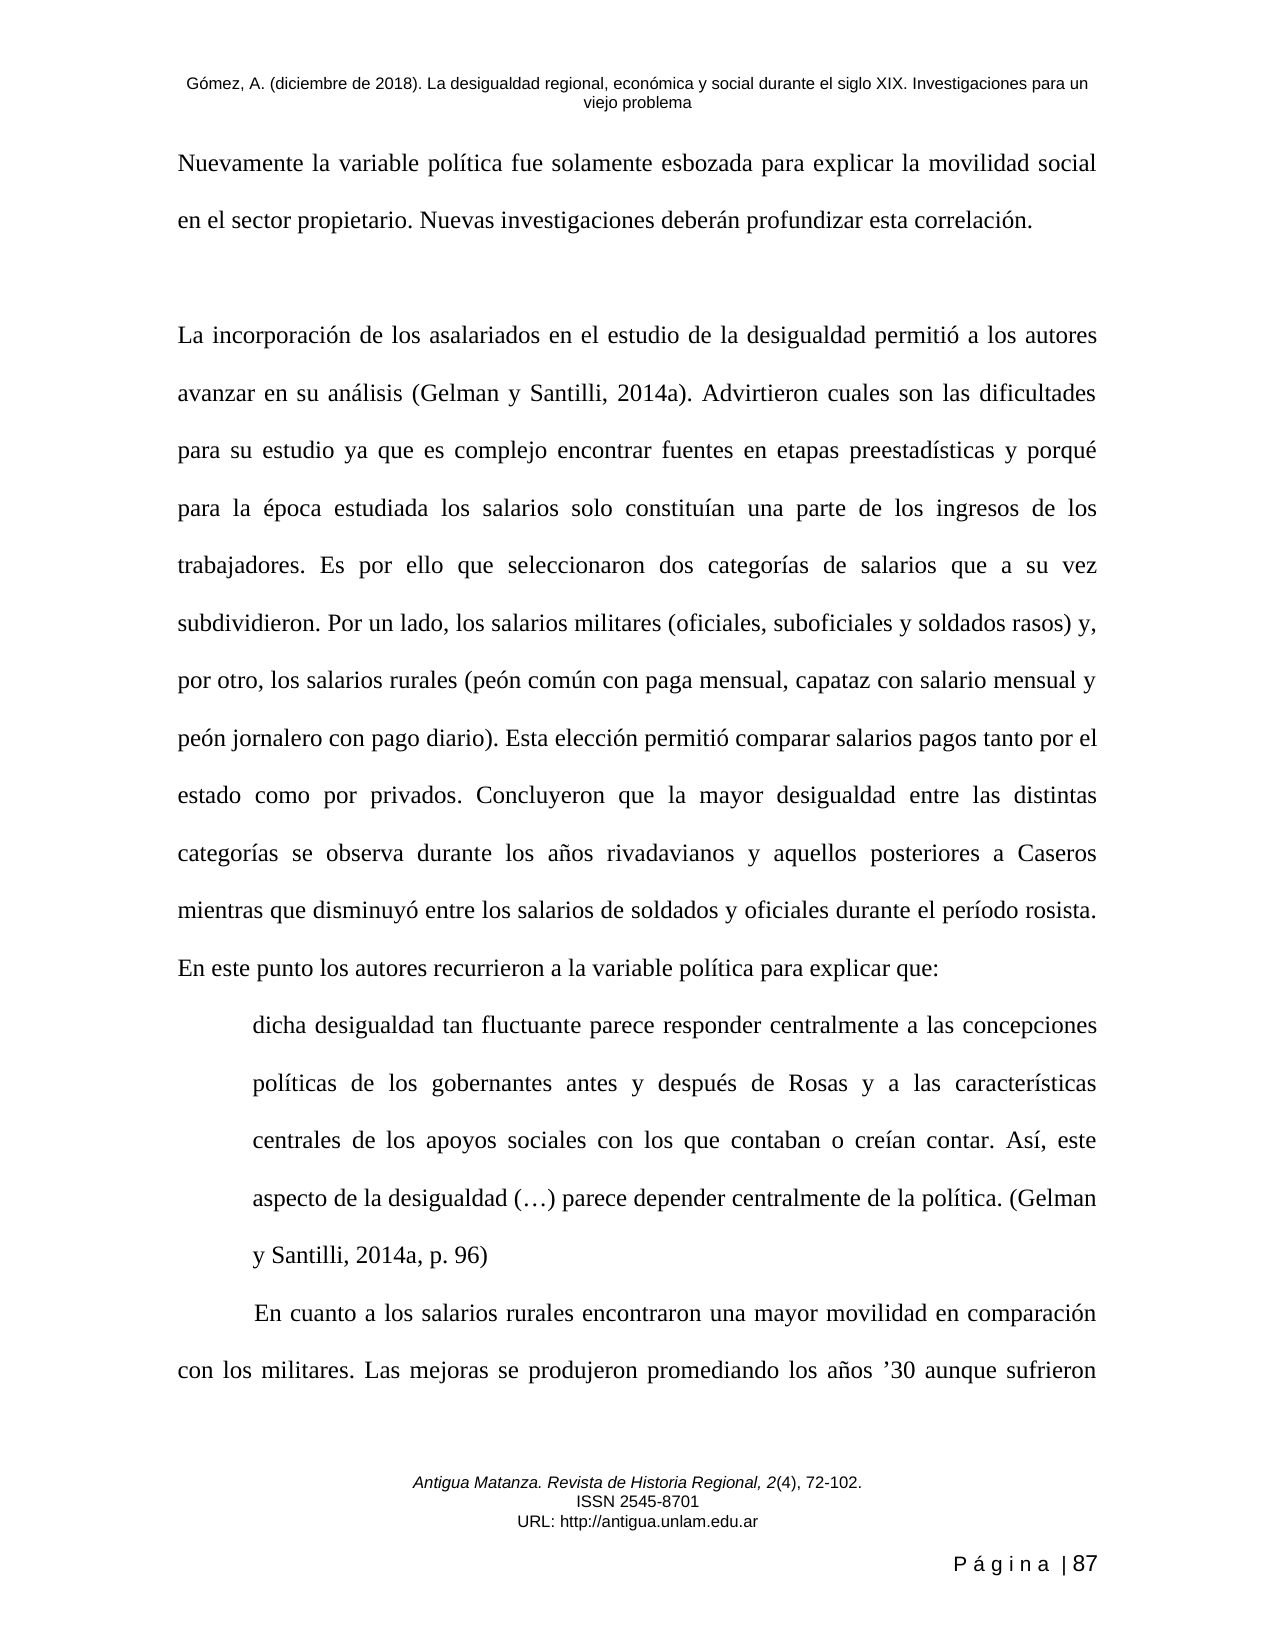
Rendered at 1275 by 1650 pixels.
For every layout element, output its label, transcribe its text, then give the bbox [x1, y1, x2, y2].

text Nuevamente la variable política fue solamente esbozada para explicar la movilidad social en el sector propietario. Nuevas investigaciones deberán profundizar esta correlación. [177, 148, 1098, 234]
text dicha desigualdad tan fluctuante parece responder centralmente a las concepciones políticas de los gobernantes antes y después de Rosas y a las características centrales de los apoyos sociales con los que contaban o creían contar. Así, este aspecto de la desigualdad (…) parece depender centralmente de la política. (Gelman y Santilli, 2014a, p. 96) [252, 1010, 1098, 1269]
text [177, 1298, 1098, 1384]
text La incorporación de los asalariados en el estudio de la desigualdad permitió a los autores avanzar en su análisis (Gelman y Santilli, 2014a). Advirtieron cuales son las dificultades para su estudio ya que es complejo encontrar fuentes en etapas preestadísticas y porqué para la época estudiada los salarios solo constituían una parte de los ingresos de los trabajadores. Es por ello que seleccionaron dos categorías de salarios que a su vez subdividieron. Por un lado, los salarios militares (oficiales, suboficiales y soldados rasos) y, por otro, los salarios rurales (peón común con paga mensual, capataz con salario mensual y peón jornalero con pago diario). Esta elección permitió comparar salarios pagos tanto por el estado como por privados. Concluyeron que la mayor desigualdad entre las distintas categorías se observa durante los años rivadavianos y aquellos posteriores a Caseros mientras que disminuyó entre los salarios de soldados y oficiales durante el período rosista. En este punto los autores recurrieron a la variable política para explicar que: [177, 320, 1098, 981]
